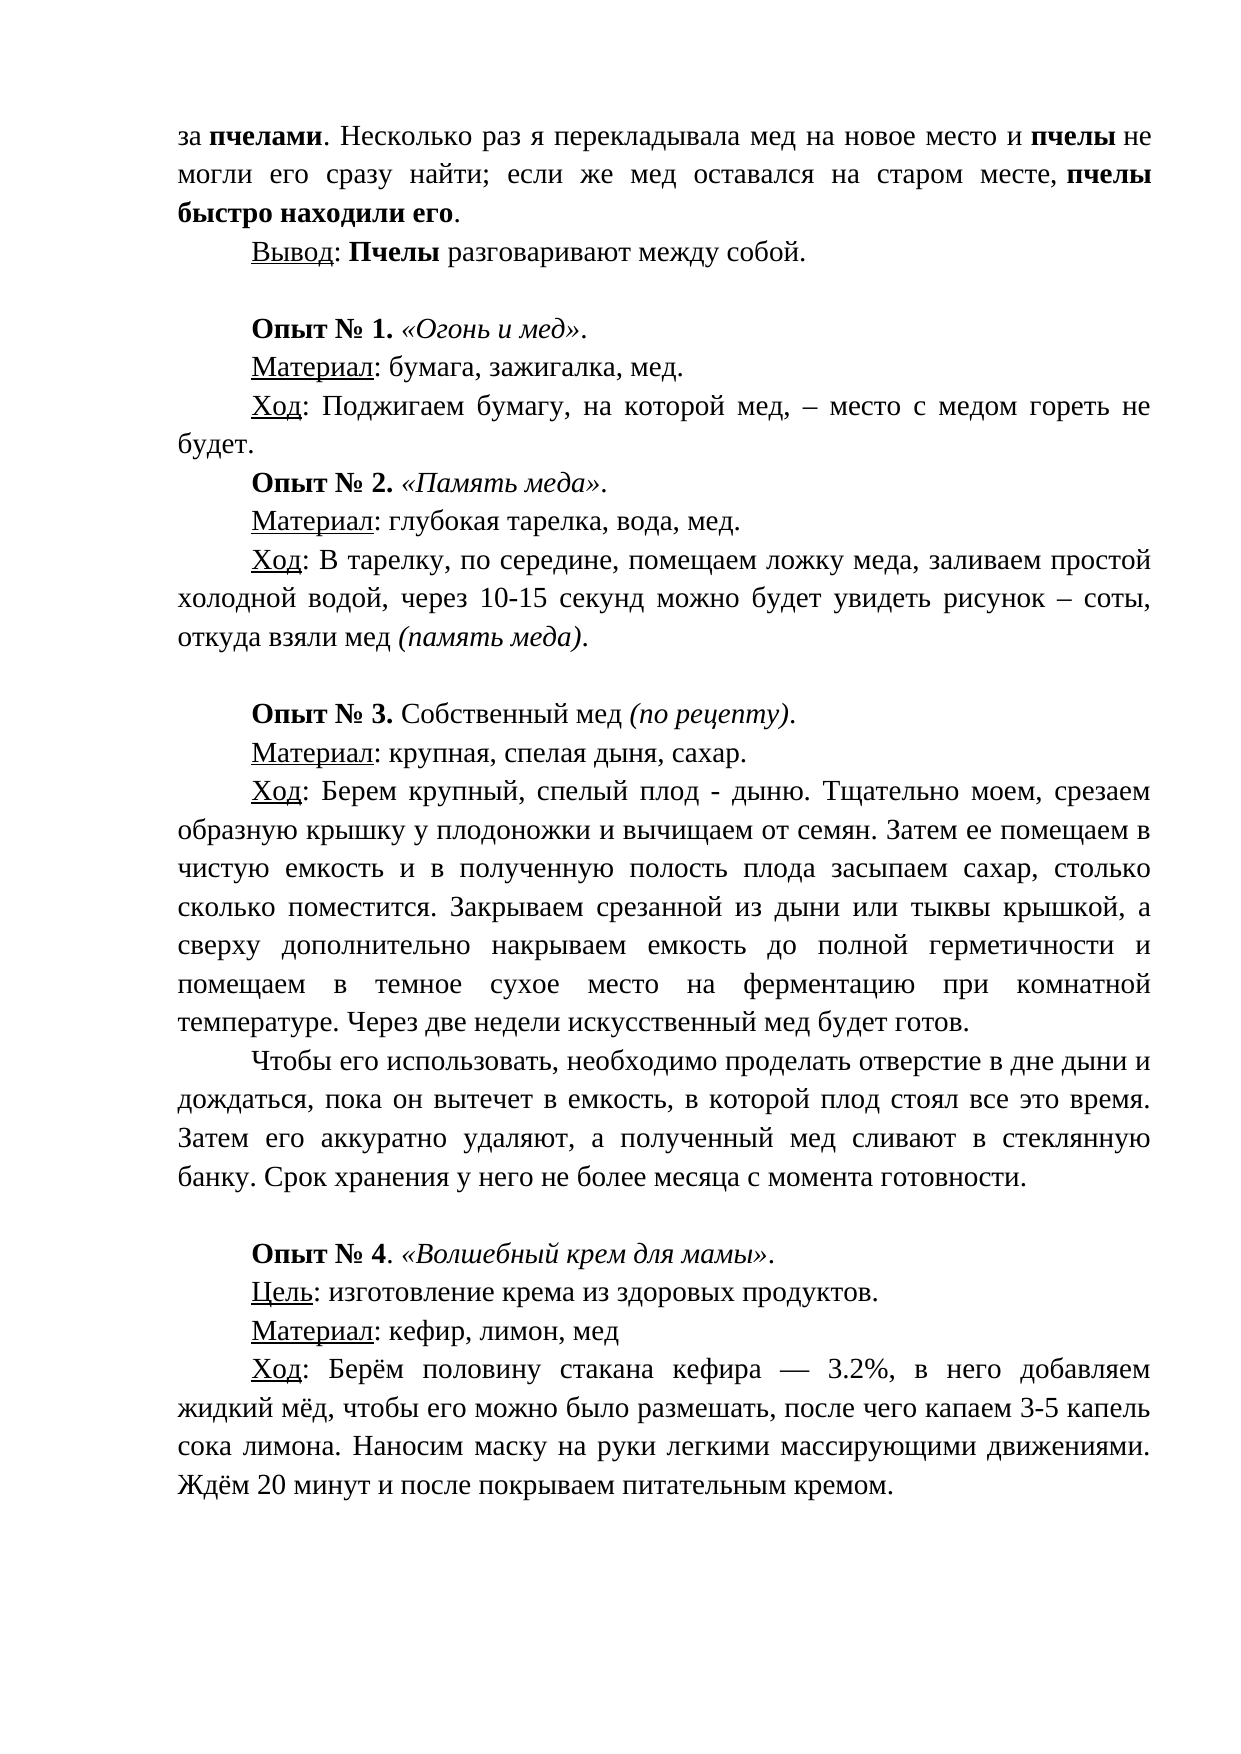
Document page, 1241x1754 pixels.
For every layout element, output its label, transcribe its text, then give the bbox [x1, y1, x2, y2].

text Опыт № 3. Собственный мед (по рецепту). [177, 696, 1152, 730]
text Материал: глубокая тарелка, вода, мед. [177, 503, 1152, 537]
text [177, 118, 1152, 229]
text Ход: Берем крупный, спелый плод - дыню. Тщательно моем, срезаем образную крышку у плодоножки и вычищаем от семян. Затем ее помещаем в чистую емкость и в полученную полость плода засыпаем сахар, столько сколько поместится. Закрываем срезанной из дыни или тыквы крышкой, а сверху дополнительно накрываем емкость до полной герметичности и помещаем в темное сухое место на ферментацию при комнатной температуре. Через две недели искусственный мед будет готов. [177, 773, 1152, 1038]
text Опыт № 4. «Волшебный крем для мамы». [177, 1236, 1152, 1269]
text Вывод: Пчелы разговаривают между собой. [177, 234, 1152, 267]
text Ход: В тарелку, по середине, помещаем ложку меда, заливаем простой холодной водой, через 10-15 секунд можно будет увидеть рисунок – соты, откуда взяли мед (память меда). [177, 542, 1152, 653]
text Ход: Поджигаем бумагу, на которой мед, – место с медом гореть не будет. [177, 388, 1152, 460]
text Цель: изготовление крема из здоровых продуктов. [177, 1274, 1152, 1308]
text Опыт № 1. «Огонь и мед». [177, 311, 1152, 344]
text Чтобы его использовать, необходимо проделать отверстие в дне дыни и дождаться, пока он вытечет в емкость, в которой плод стоял все это время. Затем его аккуратно удаляют, а полученный мед сливают в стеклянную банку. Срок хранения у него не более месяца с момента готовности. [177, 1043, 1152, 1192]
text Опыт № 2. «Память меда». [177, 465, 1152, 498]
text Материал: крупная, спелая дыня, сахар. [177, 735, 1152, 768]
text Материал: кефир, лимон, мед [177, 1313, 1152, 1346]
text Ход: Берём половину стакана кефира — 3.2%, в него добавляем жидкий мёд, чтобы его можно было размешать, после чего капаем 3-5 капель сока лимона. Наносим маску на руки легкими массирующими движениями. Ждём 20 минут и после покрываем питательным кремом. [177, 1351, 1152, 1501]
text Материал: бумага, зажигалка, мед. [177, 349, 1152, 383]
